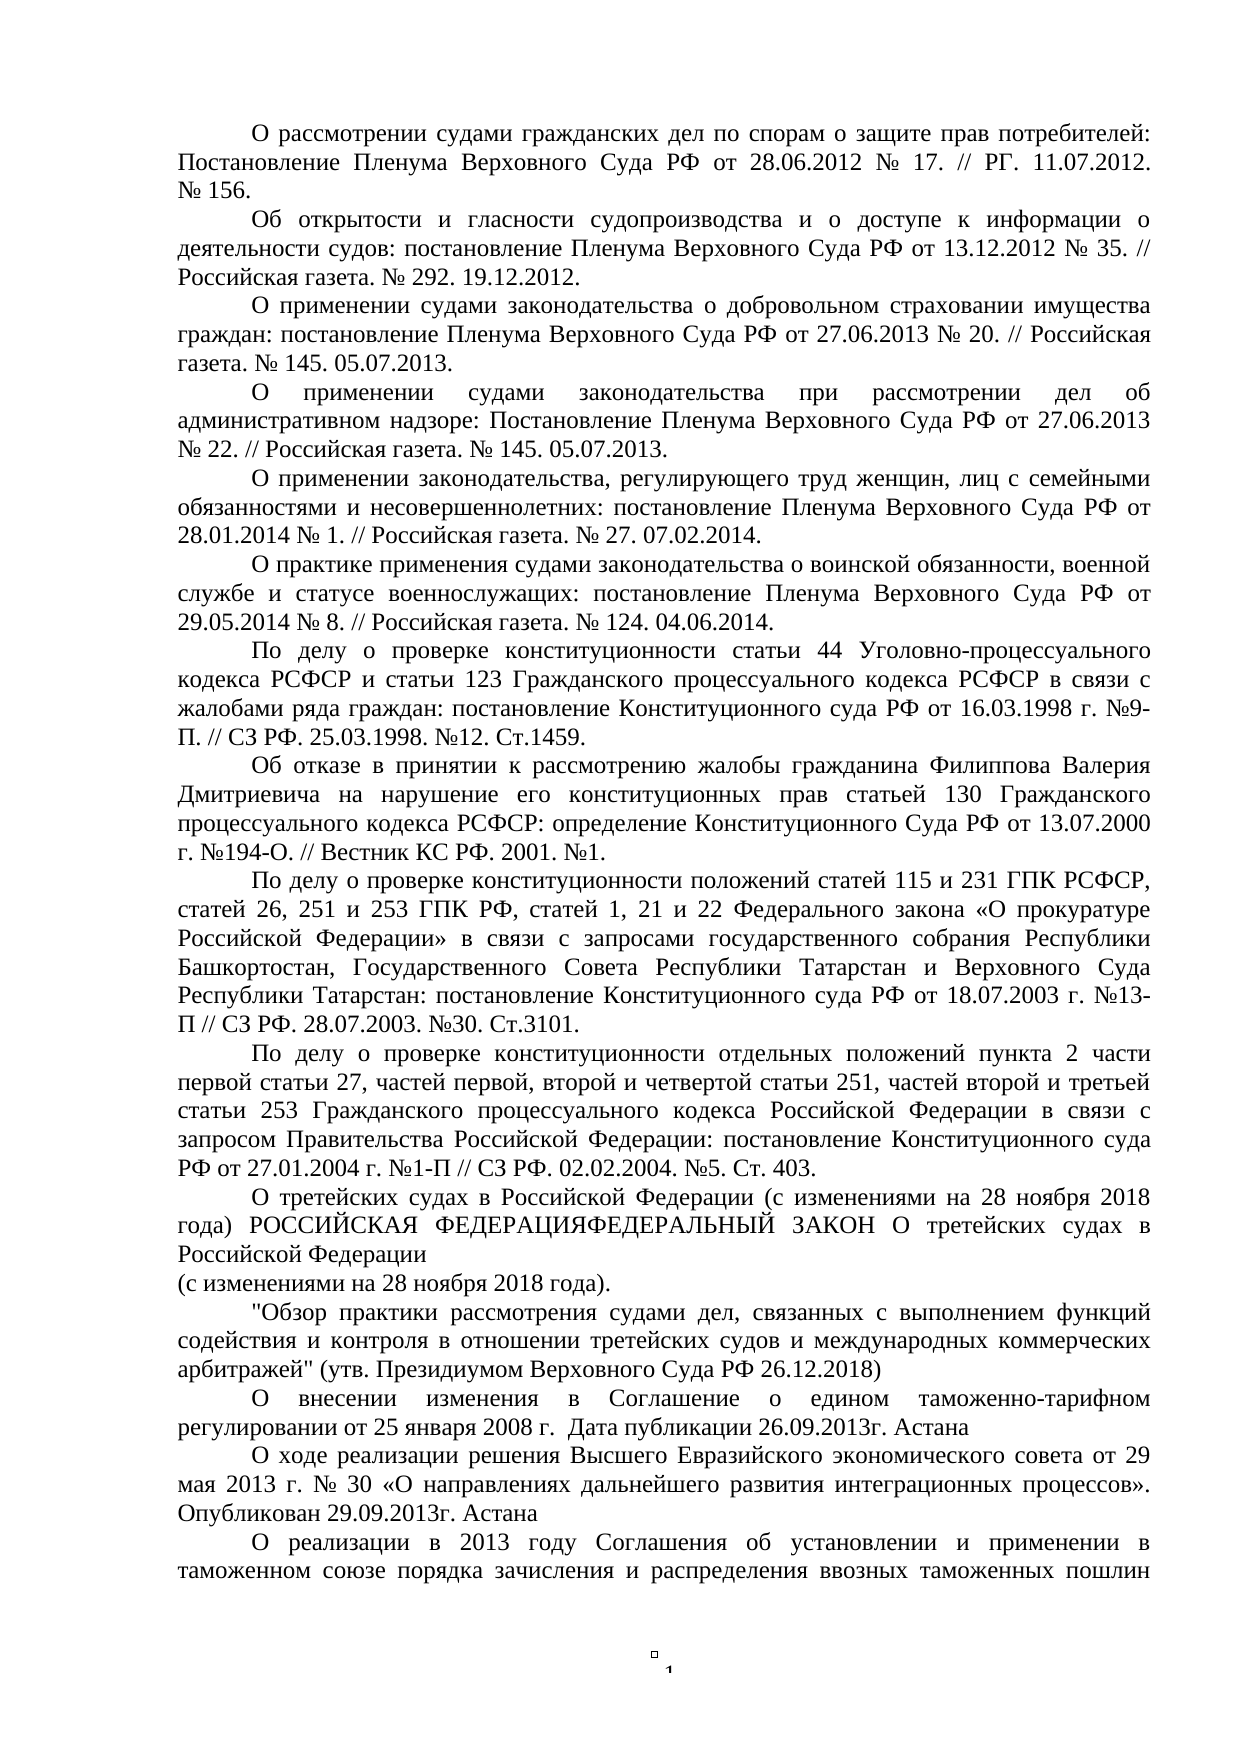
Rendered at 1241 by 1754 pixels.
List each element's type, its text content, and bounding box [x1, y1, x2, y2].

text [177, 1527, 1152, 1584]
text О применении судами законодательства при рассмотрении дел об административном надзоре: Постановление Пленума Верховного Суда РФ от 27.06.2013 № 22. // Российская газета. № 145. 05.07.2013. [177, 377, 1152, 463]
text Об отказе в принятии к рассмотрению жалобы гражданина Филиппова Валерия Дмитриевича на нарушение его конституционных прав статьей 130 Гражданского процессуального кодекса РСФСР: определение Конституционного Суда РФ от 13.07.2000 г. №194-О. // Вестник КС РФ. 2001. №1. [177, 751, 1152, 866]
text По делу о проверке конституционности положений статей 115 и 231 ГПК РСФСР, статей 26, 251 и 253 ГПК РФ, статей 1, 21 и 22 Федерального закона «О прокуратуре Российской Федерации» в связи с запросами государственного собрания Республики Башкортостан, Государственного Совета Республики Татарстан и Верховного Суда Республики Татарстан: постановление Конституционного суда РФ от 18.07.2003 г. №13-П // СЗ РФ. 28.07.2003. №30. Ст.3101. [177, 866, 1152, 1038]
text "Обзор практики рассмотрения судами дел, связанных с выполнением функций содействия и контроля в отношении третейских судов и международных коммерческих арбитражей" (утв. Президиумом Верховного Суда РФ 26.12.2018) [177, 1297, 1152, 1383]
text (с изменениями на 28 ноября 2018 года). [177, 1268, 1152, 1297]
text О ходе реализации решения Высшего Евразийского экономического совета от 29 мая 2013 г. № 30 «О направлениях дальнейшего развития интеграционных процессов». Опубликован 29.09.2013г. Астана [177, 1441, 1152, 1527]
text По делу о проверке конституционности статьи 44 Уголовно-процессуального кодекса РСФСР и статьи 123 Гражданского процессуального кодекса РСФСР в связи с жалобами ряда граждан: постановление Конституционного суда РФ от 16.03.1998 г. №9-П. // СЗ РФ. 25.03.1998. №12. Ст.1459. [177, 636, 1152, 751]
text Об открытости и гласности судопроизводства и о доступе к информации о деятельности судов: постановление Пленума Верховного Суда РФ от 13.12.2012 № 35. // Российская газета. № 292. 19.12.2012. [177, 204, 1152, 291]
text О применении судами законодательства о добровольном страховании имущества граждан: постановление Пленума Верховного Суда РФ от 27.06.2013 № 20. // Российская газета. № 145. 05.07.2013. [177, 291, 1152, 377]
text О третейских судах в Российской Федерации (с изменениями на 28 ноября 2018 года) РОССИЙСКАЯ ФЕДЕРАЦИЯФЕДЕРАЛЬНЫЙ ЗАКОН О третейских судах в Российской Федерации [177, 1182, 1152, 1268]
text О рассмотрении судами гражданских дел по спорам о защите прав потребителей: Постановление Пленума Верховного Суда РФ от 28.06.2012 № 17. // РГ. 11.07.2012. № 156. [177, 118, 1152, 204]
text О внесении изменения в Соглашение о едином таможенно-тарифном регулировании от 25 января 2008 г. Дата публикации 26.09.2013г. Астана [177, 1383, 1152, 1441]
text По делу о проверке конституционности отдельных положений пункта 2 части первой статьи 27, частей первой, второй и четвертой статьи 251, частей второй и третьей статьи 253 Гражданского процессуального кодекса Российской Федерации в связи с запросом Правительства Российской Федерации: постановление Конституционного суда РФ от 27.01.2004 г. №1-П // СЗ РФ. 02.02.2004. №5. Ст. 403. [177, 1038, 1152, 1182]
text О практике применения судами законодательства о воинской обязанности, военной службе и статусе военнослужащих: постановление Пленума Верховного Суда РФ от 29.05.2014 № 8. // Российская газета. № 124. 04.06.2014. [177, 549, 1152, 636]
text О применении законодательства, регулирующего труд женщин, лиц с семейными обязанностями и несовершеннолетних: постановление Пленума Верховного Суда РФ от 28.01.2014 № 1. // Российская газета. № 27. 07.02.2014. [177, 463, 1152, 549]
